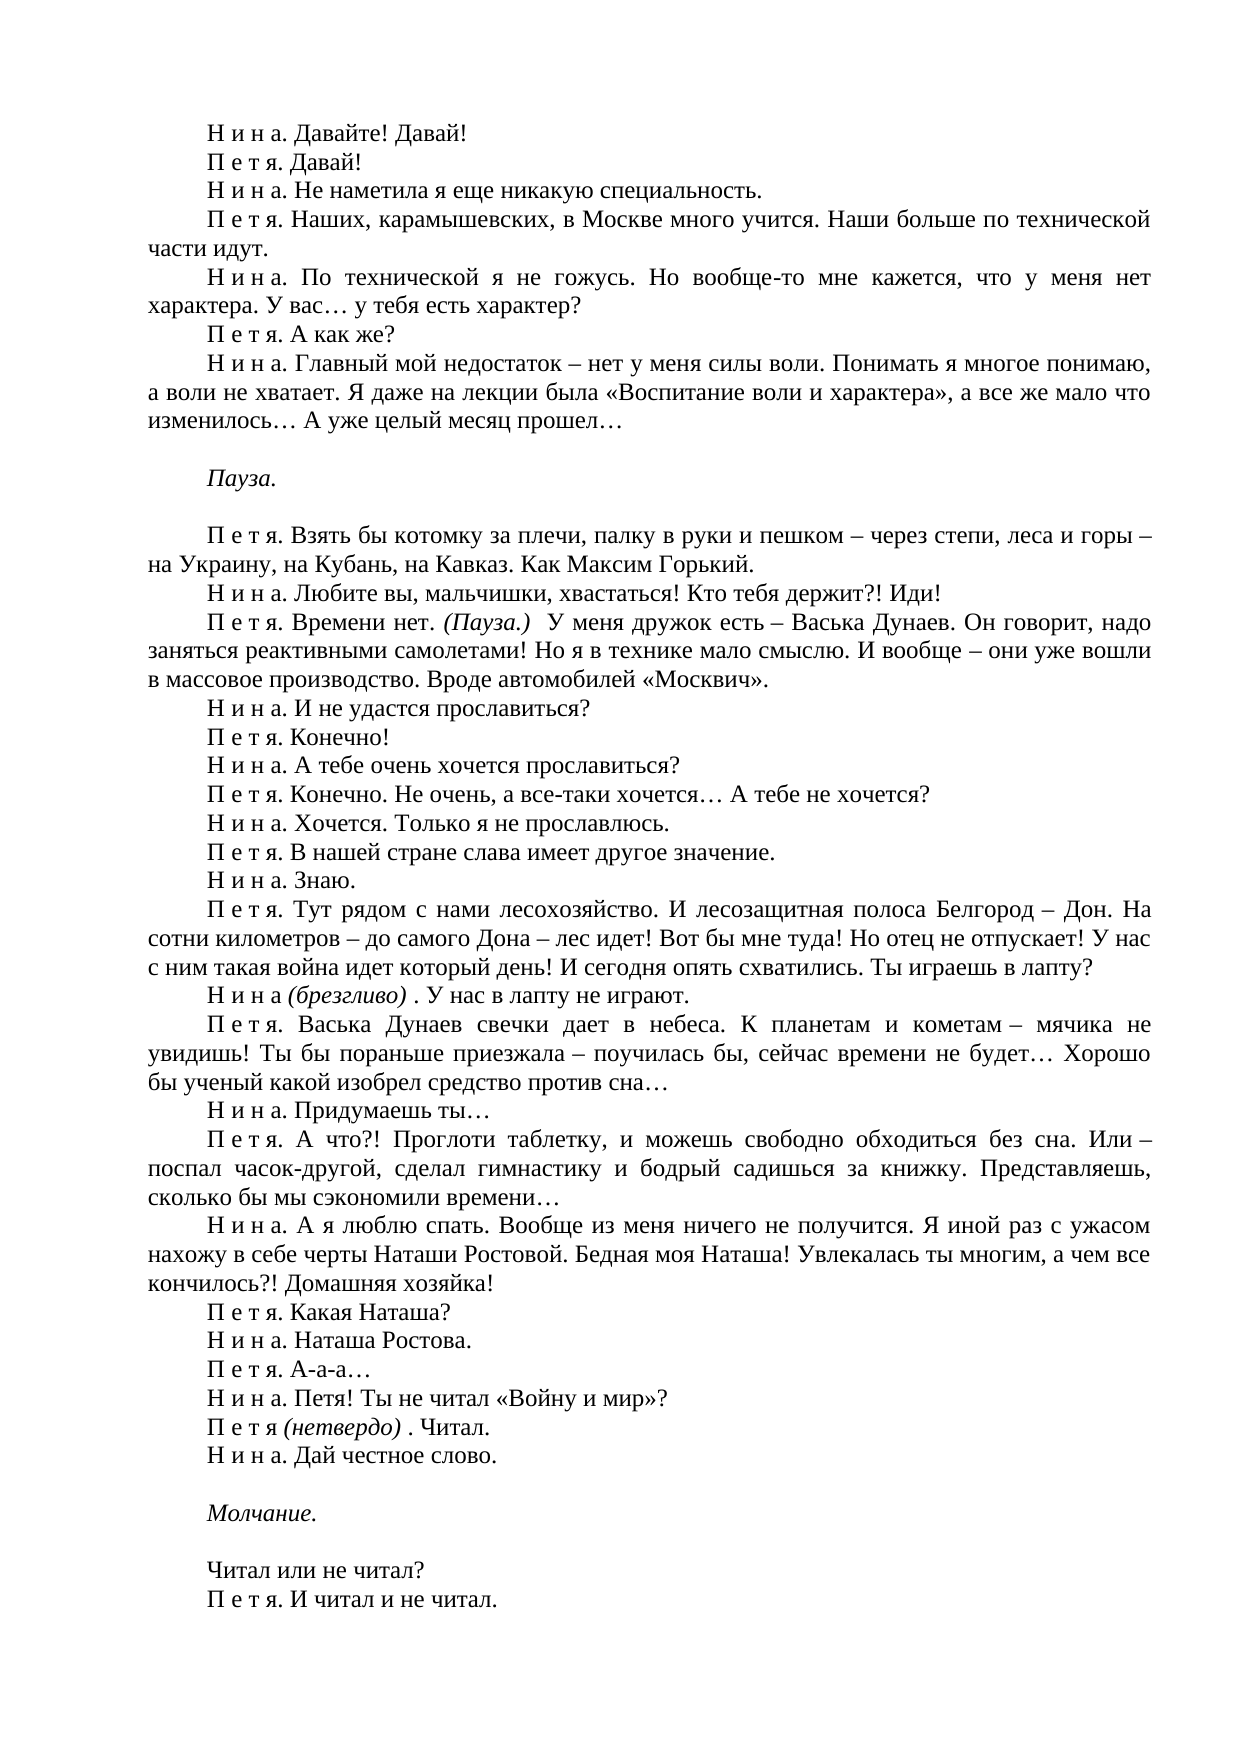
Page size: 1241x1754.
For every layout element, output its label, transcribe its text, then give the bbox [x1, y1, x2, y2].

text Н и н а. И не удастся прославиться? [148, 693, 1152, 722]
text Н и н а. Дай честное слово. [148, 1441, 1152, 1469]
text Н и н а. А тебе очень хочется прославиться? [148, 751, 1152, 779]
text П е т я. Тут рядом с нами лесохозяйство. И лесозащитная полоса Белгород – Дон. На сотни километров – до самого Дона – лес идет! Вот бы мне туда! Но отец не отпускает! У нас с ним такая война идет который день! И сегодня опять схватились. Ты играешь в лапту? [148, 894, 1152, 981]
text Н и н а. Петя! Ты не читал «Войну и мир»? [148, 1383, 1152, 1412]
text Н и н а. Давайте! Давай! [148, 118, 1152, 147]
text Н и н а. Главный мой недостаток – нет у меня силы воли. Понимать я многое понимаю, а воли не хватает. Я даже на лекции была «Воспитание воли и характера», а все же мало что изменилось… А уже целый месяц прошел… [148, 348, 1152, 434]
text П е т я. Давай! [148, 147, 1152, 176]
text П е т я. В нашей стране слава имеет другое значение. [148, 837, 1152, 866]
text Н и н а. Любите вы, мальчишки, хвастаться! Кто тебя держит?! Иди! [148, 578, 1152, 607]
text П е т я. Времени нет. (Пауза.) У меня дружок есть – Васька Дунаев. Он говорит, надо заняться реактивными самолетами! Но я в технике мало смыслю. И вообще – они уже вошли в массовое производство. Вроде автомобилей «Москвич». [148, 607, 1152, 693]
text Н и н а. Наташа Ростова. [148, 1326, 1152, 1354]
text П е т я. Конечно. Не очень, а все-таки хочется… А тебе не хочется? [148, 779, 1152, 808]
text Н и н а (брезгливо) . У нас в лапту не играют. [148, 981, 1152, 1009]
text Н и н а. Знаю. [148, 866, 1152, 894]
text Пауза. [148, 463, 1152, 492]
text П е т я. Васька Дунаев свечки дает в небеса. К планетам и кометам – мячика не увидишь! Ты бы пораньше приезжала – поучилась бы, сейчас времени не будет… Хорошо бы ученый какой изобрел средство против сна… [148, 1009, 1152, 1096]
text П е т я. А как же? [148, 319, 1152, 348]
text П е т я. И читал и не читал. [148, 1584, 1152, 1613]
text Читал или не читал? [148, 1556, 1152, 1584]
text Н и н а. А я люблю спать. Вообще из меня ничего не получится. Я иной раз с ужасом нахожу в себе черты Наташи Ростовой. Бедная моя Наташа! Увлекалась ты многим, а чем все кончилось?! Домашняя хозяйка! [148, 1211, 1152, 1297]
text Молчание. [148, 1498, 1152, 1527]
text П е т я. Наших, карамышевских, в Москве много учится. Наши больше по технической части идут. [148, 204, 1152, 262]
text П е т я. Взять бы котомку за плечи, палку в руки и пешком – через степи, леса и горы – на Украину, на Кубань, на Кавказ. Как Максим Горький. [148, 521, 1152, 578]
text П е т я. Конечно! [148, 722, 1152, 751]
text Н и н а. Хочется. Только я не прославлюсь. [148, 808, 1152, 837]
text П е т я (нетвердо) . Читал. [148, 1412, 1152, 1441]
text Н и н а. Не наметила я еще никакую специальность. [148, 176, 1152, 204]
text Н и н а. Придумаешь ты… [148, 1096, 1152, 1124]
text П е т я. А-а-а… [148, 1354, 1152, 1383]
text П е т я. А что?! Проглоти таблетку, и можешь свободно обходиться без сна. Или – поспал часок-другой, сделал гимнастику и бодрый садишься за книжку. Представляешь, сколько бы мы сэкономили времени… [148, 1124, 1152, 1211]
text П е т я. Какая Наташа? [148, 1297, 1152, 1326]
text Н и н а. По технической я не гожусь. Но вообще-то мне кажется, что у меня нет характера. У вас… у тебя есть характер? [148, 262, 1152, 319]
